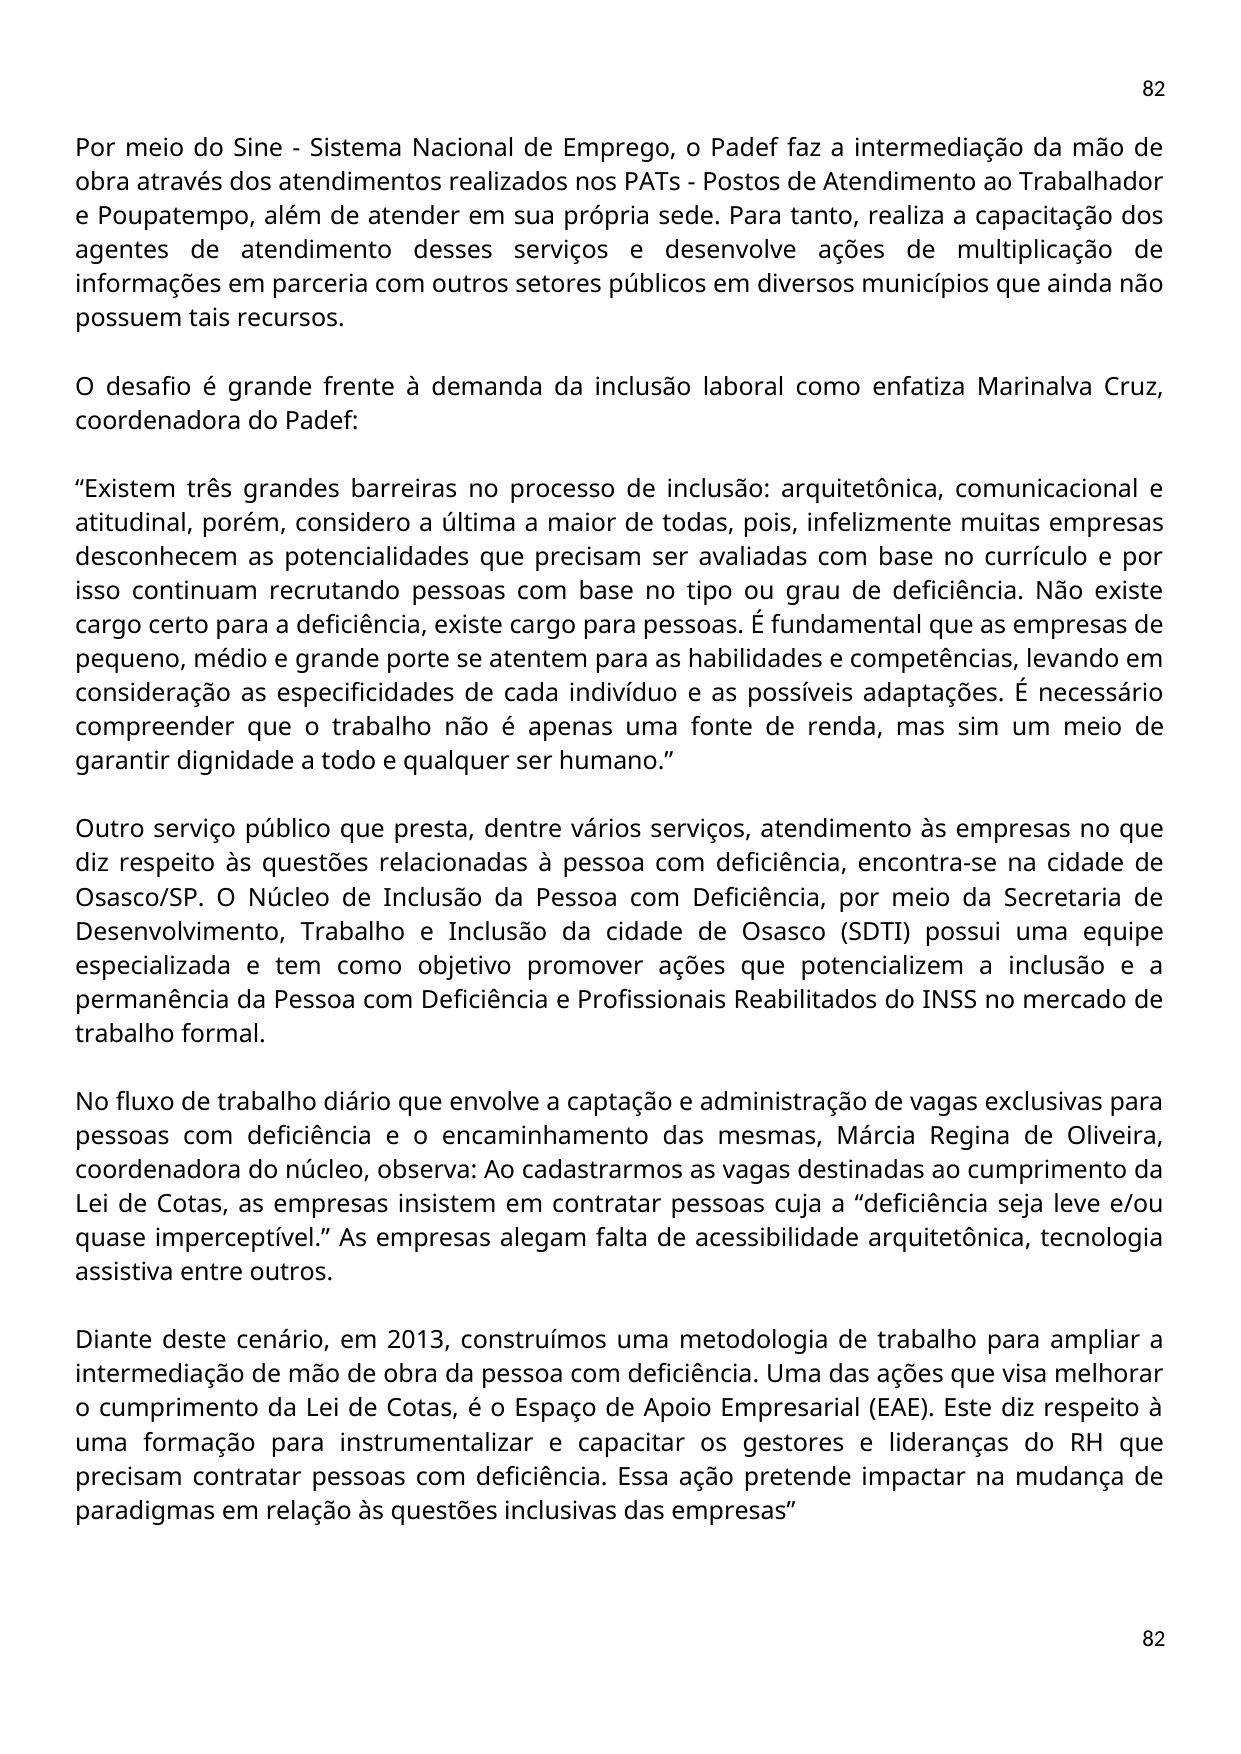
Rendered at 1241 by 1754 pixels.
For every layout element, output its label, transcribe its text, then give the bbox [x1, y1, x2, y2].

text Diante deste cenário, em 2013, construímos uma metodologia de trabalho para ampliar a intermediação de mão de obra da pessoa com deficiência. Uma das ações que visa melhorar o cumprimento da Lei de Cotas, é o Espaço de Apoio Empresarial (EAE). Este diz respeito à uma formação para instrumentalizar e capacitar os gestores e lideranças do RH que precisam contratar pessoas com deficiência. Essa ação pretende impactar na mudança de paradigmas em relação às questões inclusivas das empresas” [75, 1322, 1165, 1526]
text “Existem três grandes barreiras no processo de inclusão: arquitetônica, comunicacional e atitudinal, porém, considero a última a maior de todas, pois, infelizmente muitas empresas desconhecem as potencialidades que precisam ser avaliadas com base no currículo e por isso continuam recrutando pessoas com base no tipo ou grau de deficiência. Não existe cargo certo para a deficiência, existe cargo para pessoas. É fundamental que as empresas de pequeno, médio e grande porte se atentem para as habilidades e competências, levando em consideração as especificidades de cada indivíduo e as possíveis adaptações. É necessário compreender que o trabalho não é apenas uma fonte de renda, mas sim um meio de garantir dignidade a todo e qualquer ser humano.” [75, 470, 1165, 777]
text Outro serviço público que presta, dentre vários serviços, atendimento às empresas no que diz respeito às questões relacionadas à pessoa com deficiência, encontra-se na cidade de Osasco/SP. O Núcleo de Inclusão da Pessoa com Deficiência, por meio da Secretaria de Desenvolvimento, Trabalho e Inclusão da cidade de Osasco (SDTI) possui uma equipe especializada e tem como objetivo promover ações que potencializem a inclusão e a permanência da Pessoa com Deficiência e Profissionais Reabilitados do INSS no mercado de trabalho formal. [75, 811, 1165, 1049]
text O desafio é grande frente à demanda da inclusão laboral como enfatiza Marinalva Cruz, coordenadora do Padef: [75, 368, 1165, 436]
text No fluxo de trabalho diário que envolve a captação e administração de vagas exclusivas para pessoas com deficiência e o encaminhamento das mesmas, Márcia Regina de Oliveira, coordenadora do núcleo, observa: Ao cadastrarmos as vagas destinadas ao cumprimento da Lei de Cotas, as empresas insistem em contratar pessoas cuja a “deficiência seja leve e/ou quase imperceptível.” As empresas alegam falta de acessibilidade arquitetônica, tecnologia assistiva entre outros. [75, 1083, 1165, 1288]
text Por meio do Sine - Sistema Nacional de Emprego, o Padef faz a intermediação da mão de obra através dos atendimentos realizados nos PATs - Postos de Atendimento ao Trabalhador e Poupatempo, além de atender em sua própria sede. Para tanto, realiza a capacitação dos agentes de atendimento desses serviços e desenvolve ações de multiplicação de informações em parceria com outros setores públicos em diversos municípios que ainda não possuem tais recursos. [75, 130, 1165, 334]
